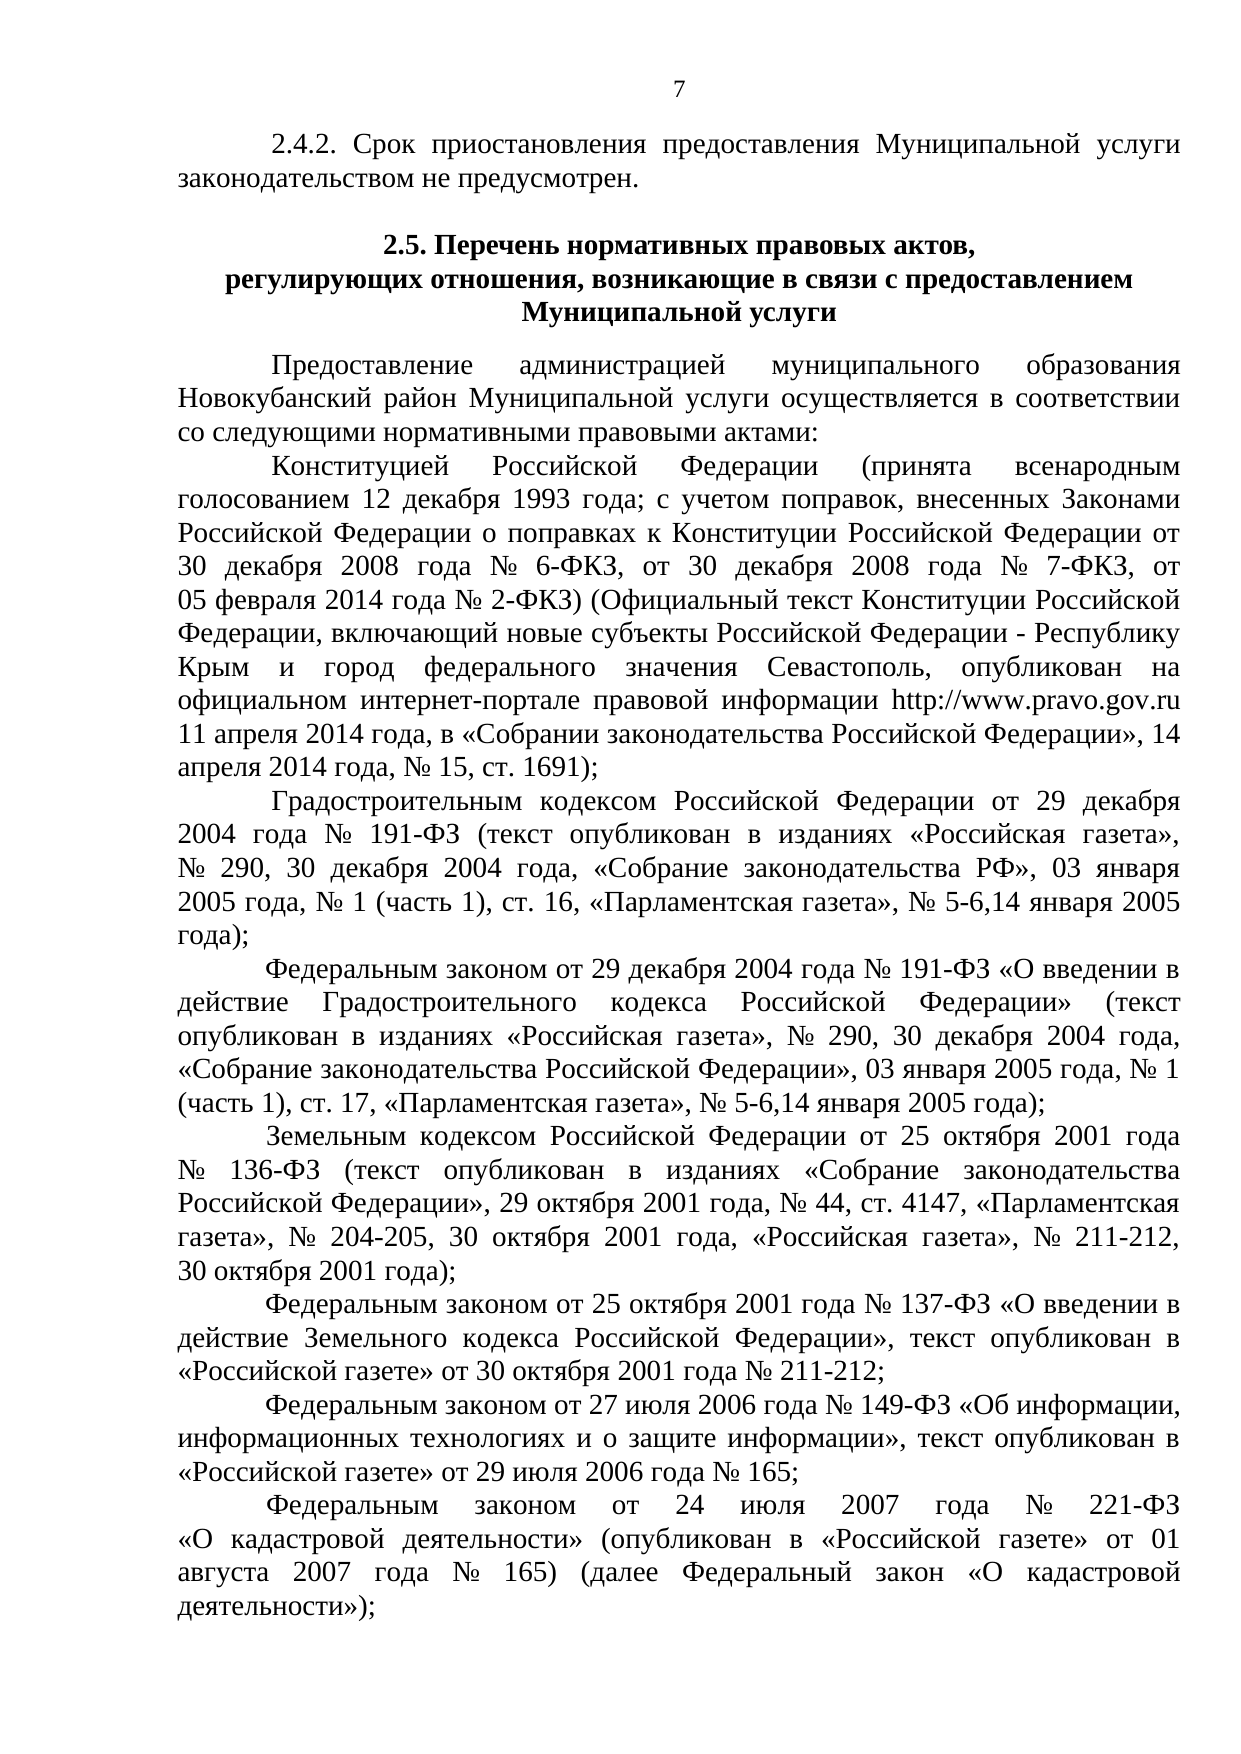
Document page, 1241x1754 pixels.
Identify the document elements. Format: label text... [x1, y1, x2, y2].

text Федеральным законом от 24 июля 2007 года № 221-ФЗ «О кадастровой деятельности» (опубликован в «Российской газете» от 01 августа 2007 года № 165) (далее Федеральный закон «О кадастровой деятельности»); [177, 1487, 1181, 1622]
text 2.4.2. Срок приостановления предоставления Муниципальной услуги законодательством не предусмотрен. [177, 127, 1181, 194]
text 2.5. Перечень нормативных правовых актов, [177, 227, 1181, 261]
text Градостроительным кодексом Российской Федерации от 29 декабря 2004 года № 191-ФЗ (текст опубликован в изданиях «Российская газета», № 290, 30 декабря 2004 года, «Собрание законодательства РФ», 03 января 2005 года, № 1 (часть 1), ст. 16, «Парламентская газета», № 5-6,14 января 2005 года); [177, 783, 1181, 951]
text Конституцией Российской Федерации (принята всенародным голосованием 12 декабря 1993 года; с учетом поправок, внесенных Законами Российской Федерации о поправках к Конституции Российской Федерации от 30 декабря 2008 года № 6-ФКЗ, от 30 декабря 2008 года № 7-ФКЗ, от 05 февраля 2014 года № 2-ФКЗ) (Официальный текст Конституции Российской Федерации, включающий новые субъекты Российской Федерации - Республику Крым и город федерального значения Севастополь, опубликован на официальном интернет-портале правовой информации http://www.pravo.gov.ru 11 апреля 2014 года, в «Собрании законодательства Российской Федерации», 14 апреля 2014 года, № 15, ст. 1691); [177, 448, 1181, 783]
text Федеральным законом от 29 декабря 2004 года № 191-ФЗ «О введении в действие Градостроительного кодекса Российской Федерации» (текст опубликован в изданиях «Российская газета», № 290, 30 декабря 2004 года, «Собрание законодательства Российской Федерации», 03 января 2005 года, № 1 (часть 1), ст. 17, «Парламентская газета», № 5-6,14 января 2005 года); [177, 951, 1181, 1118]
text Предоставление администрацией муниципального образования Новокубанский район Муниципальной услуги осуществляется в соответствии со следующими нормативными правовыми актами: [177, 347, 1181, 448]
text регулирующих отношения, возникающие в связи с предоставлением Муниципальной услуги [177, 261, 1181, 328]
text Федеральным законом от 25 октября 2001 года № 137-ФЗ «О введении в действие Земельного кодекса Российской Федерации», текст опубликован в «Российской газете» от 30 октября 2001 года № 211-212; [177, 1286, 1181, 1387]
text Земельным кодексом Российской Федерации от 25 октября 2001 года № 136-ФЗ (текст опубликован в изданиях «Собрание законодательства Российской Федерации», 29 октября 2001 года, № 44, ст. 4147, «Парламентская газета», № 204-205, 30 октября 2001 года, «Российская газета», № 211-212, 30 октября 2001 года); [177, 1118, 1181, 1286]
text Федеральным законом от 27 июля 2006 года № 149-ФЗ «Об информации, информационных технологиях и о защите информации», текст опубликован в «Российской газете» от 29 июля 2006 года № 165; [177, 1387, 1181, 1487]
